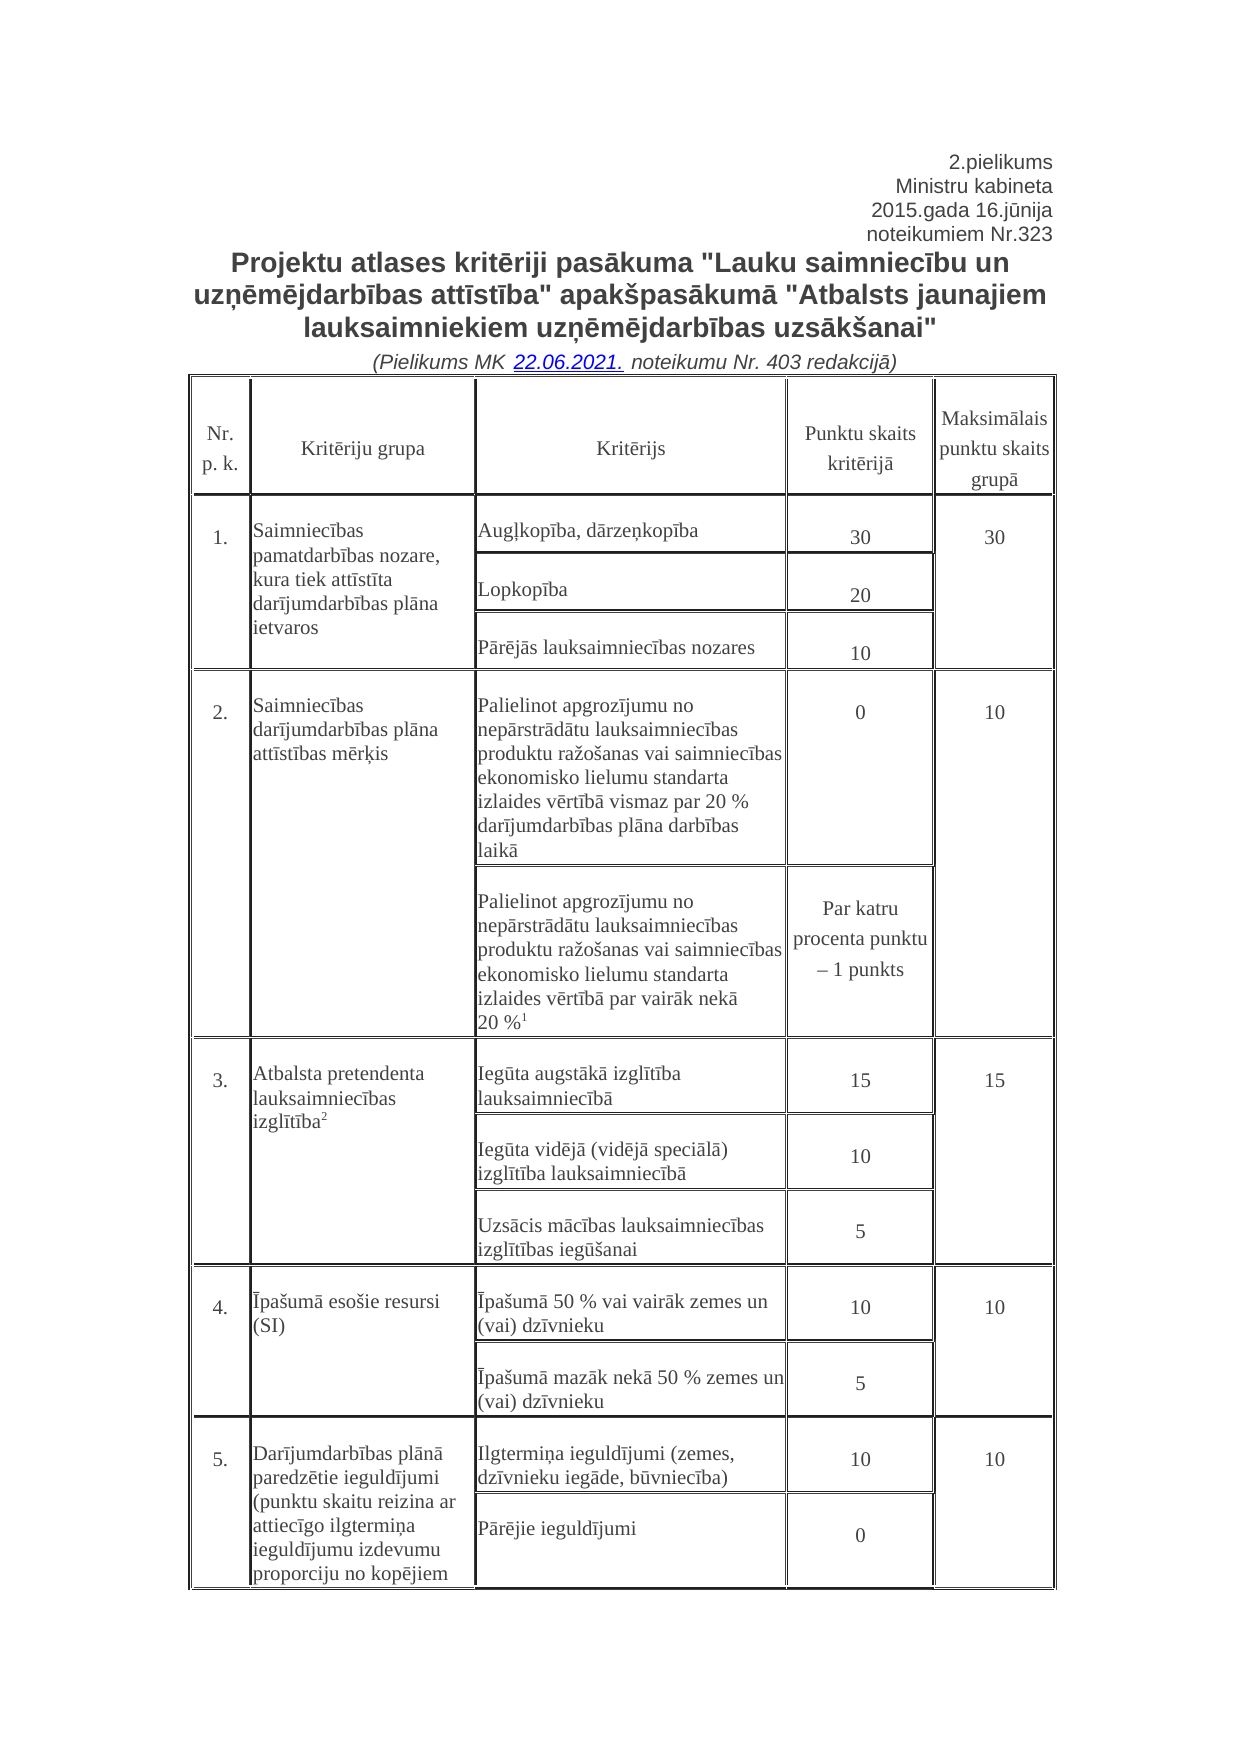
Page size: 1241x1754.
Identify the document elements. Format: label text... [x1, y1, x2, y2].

table_cell Darījumdarbības plānā paredzētie ieguldījumi (punktu skaitu reizina ar attiecīgo ilgtermiņa ieguldījumu izdevumu proporciju no kopējiem projekta attaisnotajiem izdevumiem)3 [250, 1418, 475, 1587]
table_cell 30 [788, 496, 932, 551]
table_cell 5 [788, 1191, 932, 1263]
table_cell 3. [190, 1036, 250, 1263]
table_cell Ilgtermiņa ieguldījumi (zemes, dzīvnieku iegāde, būvniecība) [477, 1418, 785, 1491]
table_header Punktu skaits kritērijā [787, 375, 934, 493]
table_cell Īpašumā esošie resursi (SI) [252, 1267, 474, 1415]
table_cell 30 [936, 493, 1055, 667]
table_cell 0 [787, 1494, 934, 1587]
table_cell 1. [190, 493, 249, 667]
table_cell 10 [788, 1267, 932, 1339]
table_cell 10 [788, 1115, 932, 1187]
table_cell Uzsācis mācības lauksaimniecības izglītības iegūšanai [477, 1191, 785, 1263]
table_cell Iegūta augstākā izglītība lauksaimniecībā [477, 1039, 785, 1112]
table_cell Atbalsta pretendenta lauksaimniecības izglītība2 [252, 1039, 474, 1263]
table_cell 15 [788, 1039, 932, 1112]
table_header Kritērijs [475, 377, 787, 493]
table_cell 4. [192, 1263, 249, 1415]
table_cell 15 [934, 1036, 1055, 1263]
table_cell 10 [936, 668, 1054, 1036]
table_header Nr. p. k. [192, 377, 250, 493]
table_cell 5. [192, 1415, 250, 1587]
table_cell Īpašumā 50 % vai vairāk zemes un (vai) dzīvnieku [477, 1267, 785, 1339]
text 2.pielikums Ministru kabineta 2015.gada 16.jūnija noteikumiem Nr.323 [187, 150, 1053, 246]
table_cell 5 [788, 1343, 932, 1415]
table_cell Par katru procenta punktu – 1 punkts [788, 867, 932, 1036]
table_header Maksimālais punktu skaits grupā [934, 377, 1053, 493]
table_cell Augļkopība, dārzeņkopība [477, 496, 785, 551]
table_cell Īpašumā mazāk nekā 50 % zemes un (vai) dzīvnieku [477, 1343, 785, 1415]
table_cell Palielinot apgrozījumu no nepārstrādātu lauksaimniecības produktu ražošanas vai saimniecības ekonomisko lielumu standarta izlaides vērtībā par vairāk nekā 20 %1 [477, 867, 785, 1036]
table_cell Pārējās lauksaimniecības nozares [477, 613, 785, 667]
table_cell Lopkopība [477, 554, 785, 609]
table_cell 0 [788, 671, 932, 864]
table_cell 10 [934, 1415, 1053, 1587]
table_cell 10 [936, 1263, 1054, 1415]
table_cell Palielinot apgrozījumu no nepārstrādātu lauksaimniecības produktu ražošanas vai saimniecības ekonomisko lielumu standarta izlaides vērtībā vismaz par 20 % darījumdarbības plāna darbības laikā [477, 671, 785, 864]
table_cell 10 [788, 1418, 932, 1491]
table_cell 20 [788, 554, 932, 609]
table_cell 2. [192, 668, 249, 1036]
table_cell Saimniecības pamatdarbības nozare, kura tiek attīstīta darījumdarbības plāna ietvaros [252, 496, 474, 667]
table_cell Saimniecības darījumdarbības plāna attīstības mērķis [252, 671, 474, 1036]
text (Pielikums MK 22.06.2021. noteikumu Nr. 403 redakcijā) [187, 348, 1053, 373]
text Projektu atlases kritēriji pasākuma "Lauku saimniecību un uzņēmējdarbības attīstība" apakšpasākumā "Atbalsts jaunajiem lauksaimniekiem uzņēmējdarbības uzsākšanai" [187, 246, 1053, 343]
table_cell Iegūta vidējā (vidējā speciālā) izglītība lauksaimniecībā [477, 1115, 785, 1187]
table_header Kritēriju grupa [250, 375, 475, 493]
table_cell Pārējie ieguldījumi [475, 1494, 787, 1587]
table_cell 10 [788, 613, 932, 667]
